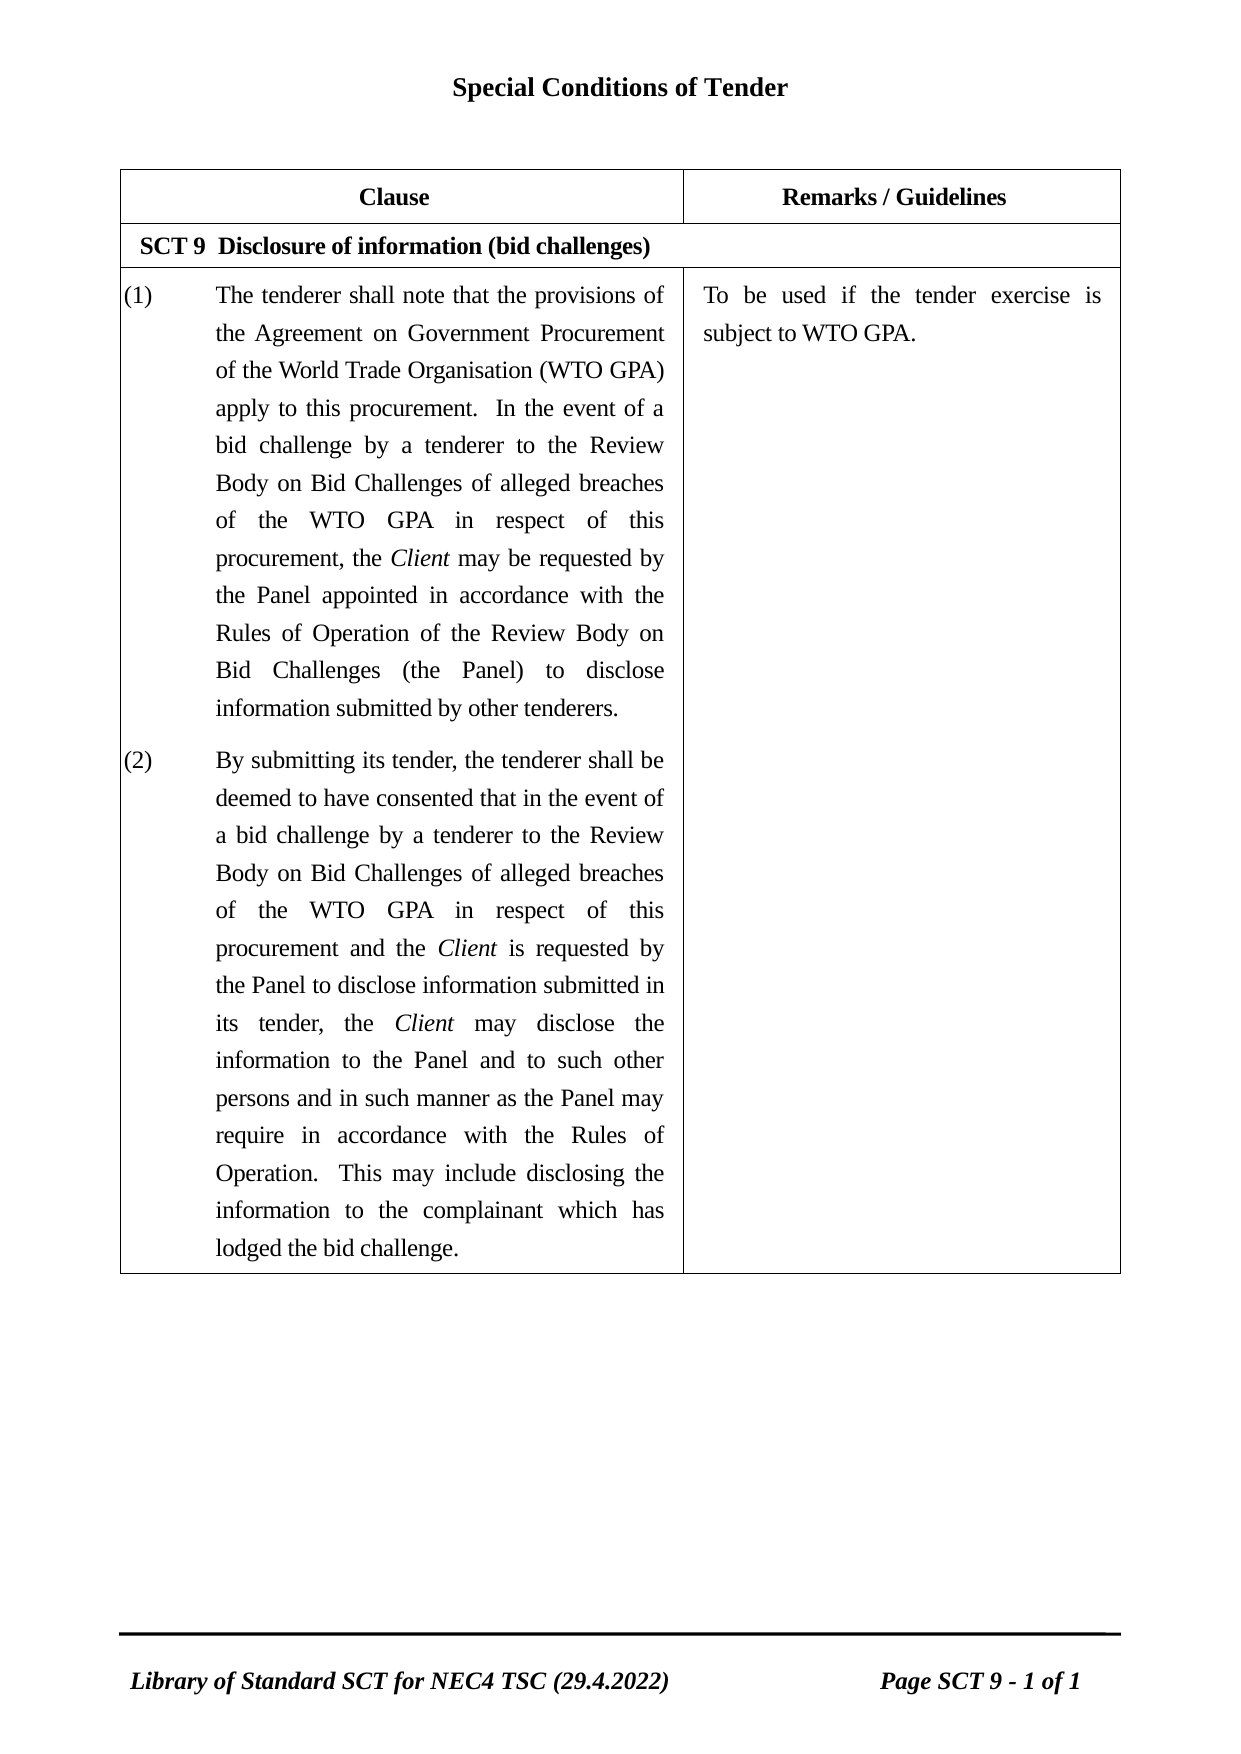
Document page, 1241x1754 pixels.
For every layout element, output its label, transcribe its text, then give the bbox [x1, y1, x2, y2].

table_cell The tenderer shall note that the provisions of the Agreement on Government Procurement of the World Trade Organisation (WTO GPA) apply to this procurement. In the event of a bid challenge by a tenderer to the Review Body on Bid Challenges of alleged breaches of the WTO GPA in respect of this procurement, the Client may be requested by the Panel appointed in accordance with the Rules of Operation of the Review Body on Bid Challenges (the Panel) to disclose information submitted by other tenderers. [213, 268, 683, 733]
table_cell (2) [121, 733, 212, 1273]
table_cell (1) [121, 268, 212, 733]
table_cell By submitting its tender, the tenderer shall be deemed to have consented that in the event of a bid challenge by a tenderer to the Review Body on Bid Challenges of alleged breaches of the WTO GPA in respect of this procurement and the Client is requested by the Panel to disclose information submitted in its tender, the Client may disclose the information to the Panel and to such other persons and in such manner as the Panel may require in accordance with the Rules of Operation. This may include disclosing the information to the complainant which has lodged the bid challenge. [213, 733, 683, 1273]
table_cell SCT 9 Disclosure of information (bid challenges) [121, 224, 1120, 267]
table_cell [684, 733, 1120, 1273]
table_header Clause [121, 170, 683, 222]
table_header Remarks / Guidelines [684, 170, 1120, 222]
table_cell To be used if the tender exercise is subject to WTO GPA. [684, 268, 1120, 733]
